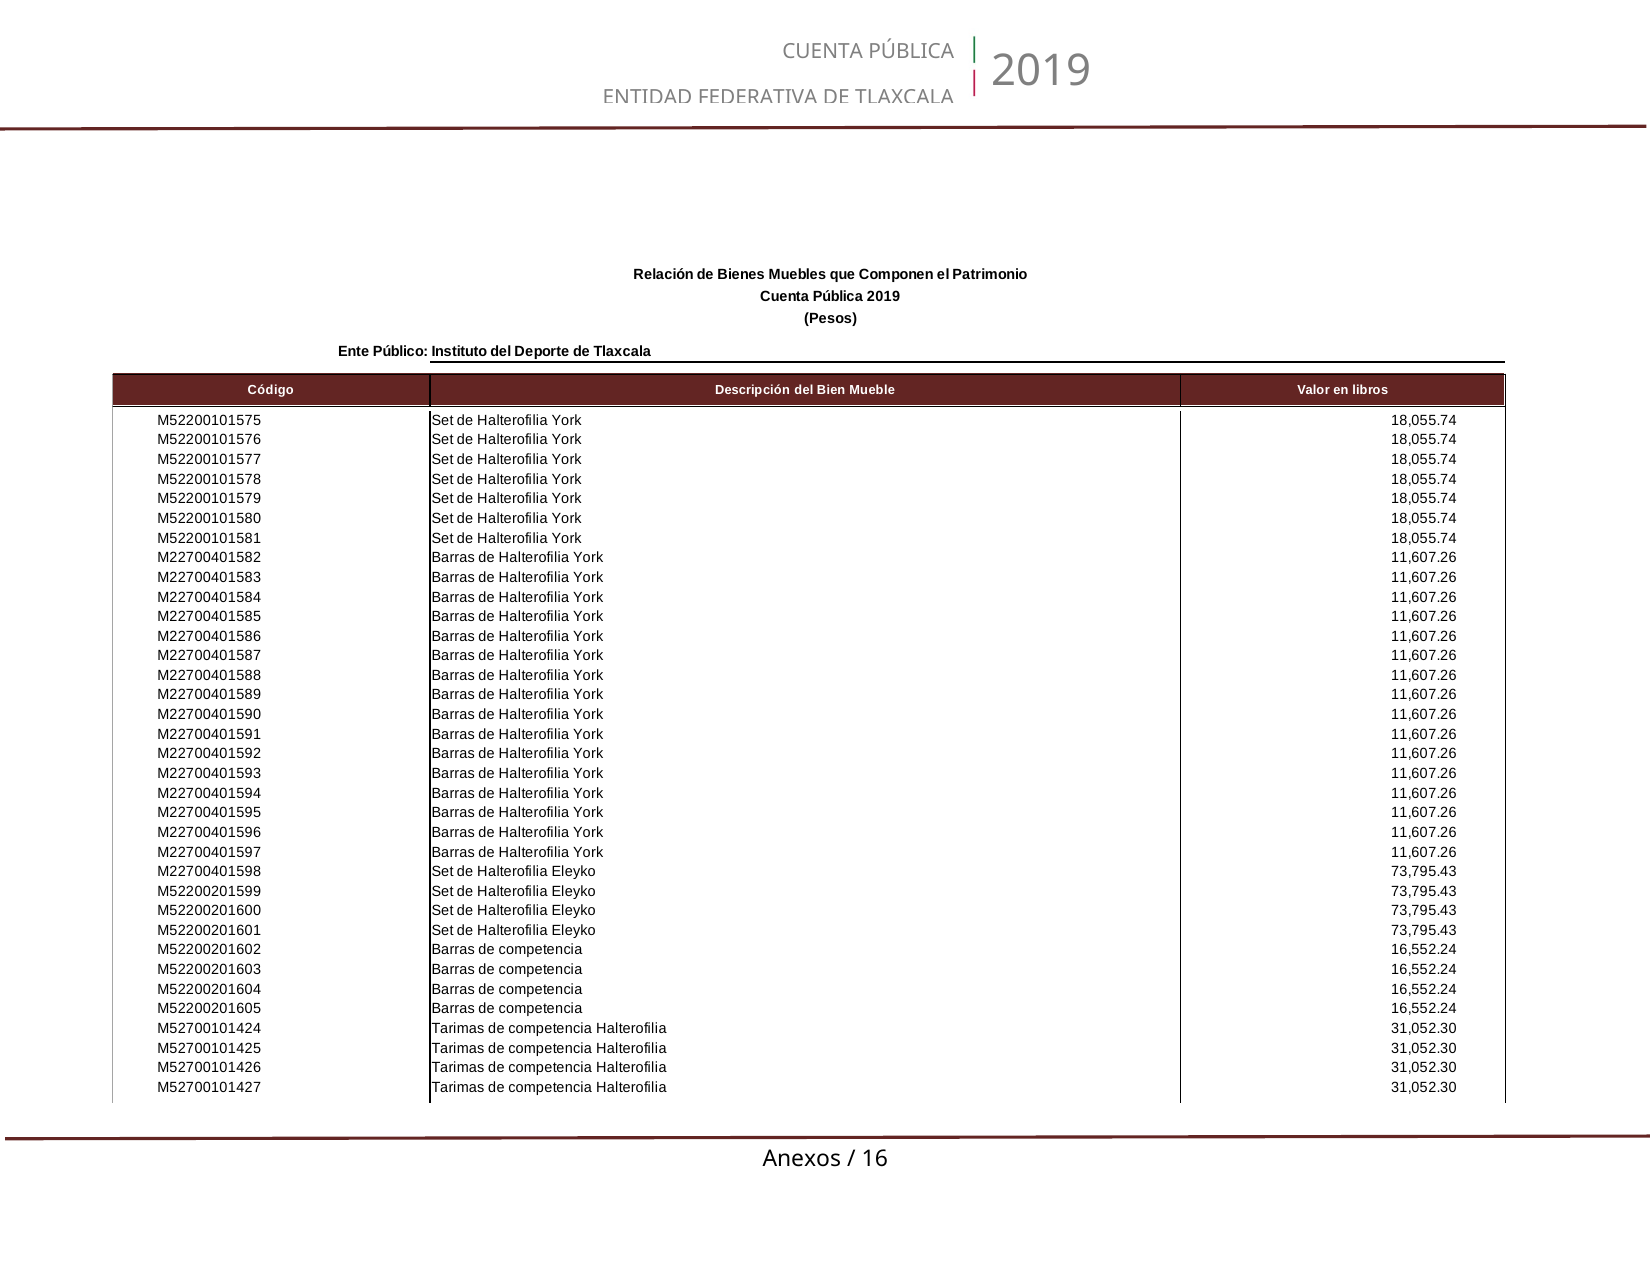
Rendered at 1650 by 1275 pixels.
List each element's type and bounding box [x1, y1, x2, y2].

picture [968, 28, 985, 99]
